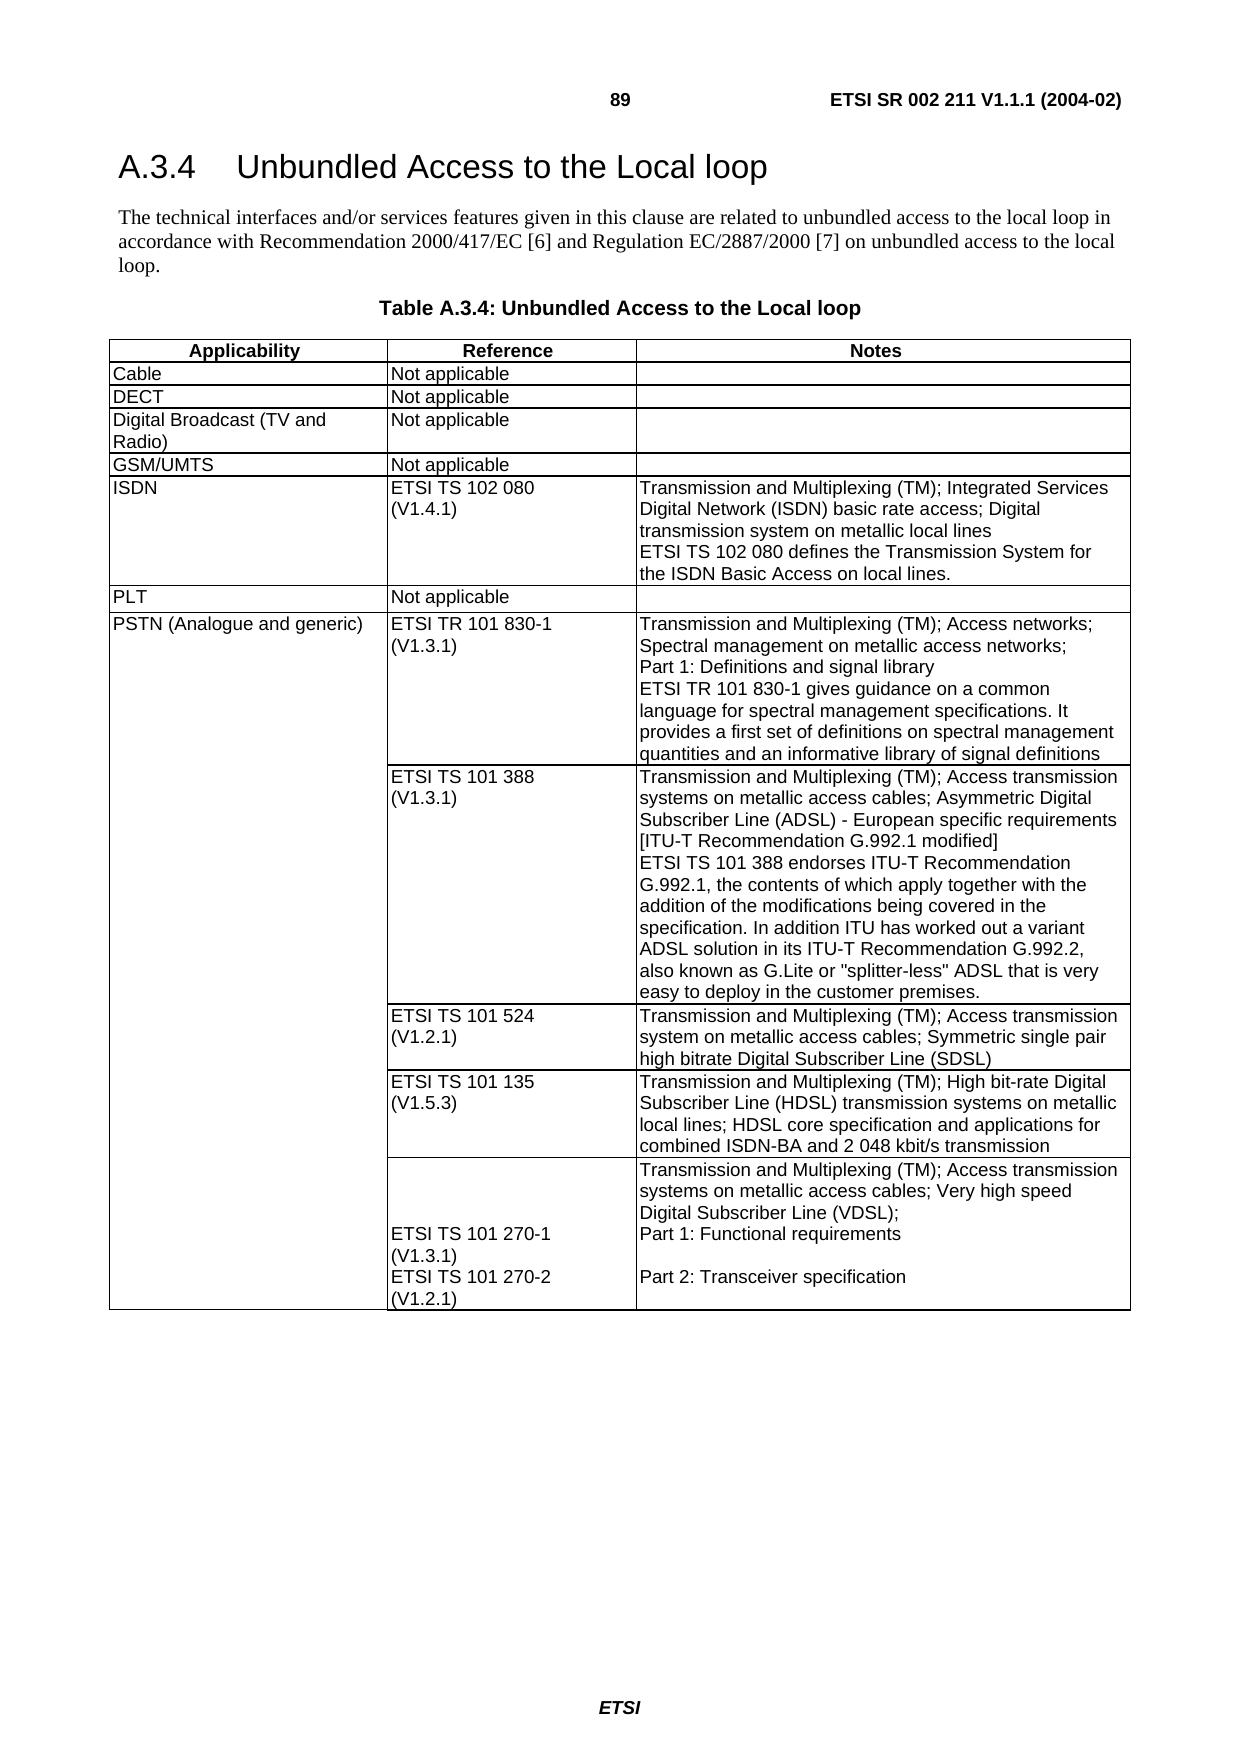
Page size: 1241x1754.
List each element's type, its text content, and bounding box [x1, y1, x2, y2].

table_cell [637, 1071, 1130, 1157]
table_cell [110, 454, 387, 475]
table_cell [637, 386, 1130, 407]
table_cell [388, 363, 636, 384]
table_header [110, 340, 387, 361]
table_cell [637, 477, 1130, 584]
subtitle A.3.4 Unbundled Access to the Local loop [118, 148, 1122, 186]
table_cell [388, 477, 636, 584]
text The technical interfaces and/or services features given in this clause are related to unbundled access to the local loop in accordance with Recommendation 2000/417/EC [6] and Regulation EC/2887/2000 [7] on unbundled access to the local loop. [118, 205, 1122, 277]
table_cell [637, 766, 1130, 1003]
text Table A.3.4: Unbundled Access to the Local loop [118, 296, 1122, 320]
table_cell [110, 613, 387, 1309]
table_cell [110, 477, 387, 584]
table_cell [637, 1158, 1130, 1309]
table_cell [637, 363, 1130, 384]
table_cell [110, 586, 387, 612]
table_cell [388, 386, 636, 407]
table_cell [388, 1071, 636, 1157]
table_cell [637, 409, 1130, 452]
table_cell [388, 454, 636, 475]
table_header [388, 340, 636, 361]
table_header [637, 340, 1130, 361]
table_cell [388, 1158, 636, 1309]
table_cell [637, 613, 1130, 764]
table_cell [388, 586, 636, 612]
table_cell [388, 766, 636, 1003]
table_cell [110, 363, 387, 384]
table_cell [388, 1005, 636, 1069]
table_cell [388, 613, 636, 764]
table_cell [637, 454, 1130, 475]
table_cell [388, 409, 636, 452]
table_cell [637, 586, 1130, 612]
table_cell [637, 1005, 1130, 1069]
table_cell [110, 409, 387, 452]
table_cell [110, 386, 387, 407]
